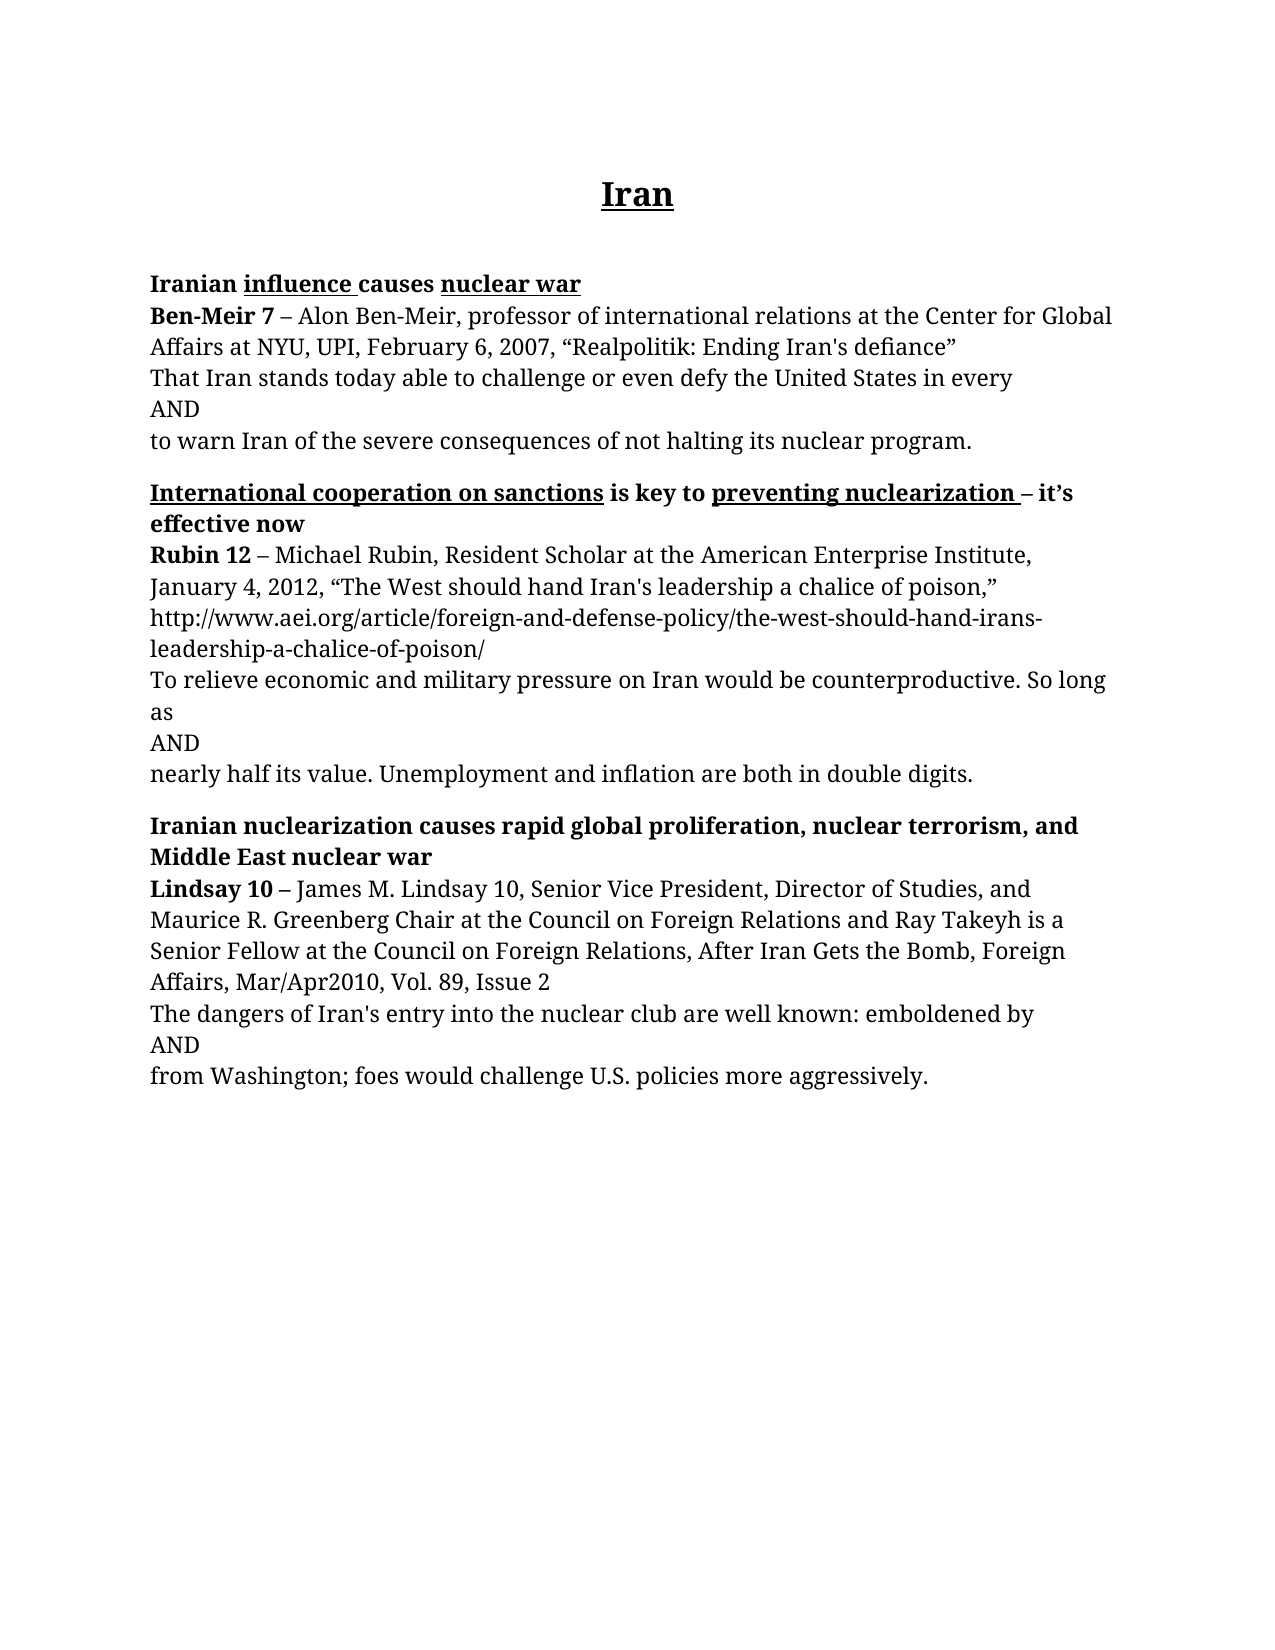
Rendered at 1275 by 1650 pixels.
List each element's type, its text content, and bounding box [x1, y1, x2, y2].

text from Washington; foes would challenge U.S. policies more aggressively. [150, 1060, 1125, 1091]
text The dangers of Iran's entry into the nuclear club are well known: emboldened by [150, 997, 1125, 1029]
subtitle Iran [150, 171, 1125, 216]
text Rubin 12 – Michael Rubin, Resident Scholar at the American Enterprise Institute, January 4, 2012, “The West should hand Iran's leadership a chalice of poison,” http://www.aei.org/article/foreign-and-defense-policy/the-west-should-hand-irans-leadership-a-chalice-of-poison/ [150, 539, 1125, 664]
text AND [150, 393, 1125, 424]
text That Iran stands today able to challenge or even defy the United States in every [150, 362, 1125, 393]
text to warn Iran of the severe consequences of not halting its nuclear program. [150, 424, 1125, 456]
text nearly half its value. Unemployment and inflation are both in double digits. [150, 758, 1125, 789]
text Ben-Meir 7 – Alon Ben-Meir, professor of international relations at the Center for Global Affairs at NYU, UPI, February 6, 2007, “Realpolitik: Ending Iran's defiance” [150, 299, 1125, 362]
text AND [150, 1029, 1125, 1060]
text To relieve economic and military pressure on Iran would be counterproductive. So long as [150, 664, 1125, 727]
text AND [150, 727, 1125, 758]
subtitle Iranian influence causes nuclear war [150, 268, 1125, 299]
subtitle International cooperation on sanctions is key to preventing nuclearization – it’s effective now [150, 477, 1125, 539]
subtitle Iranian nuclearization causes rapid global proliferation, nuclear terrorism, and Middle East nuclear war [150, 810, 1125, 872]
text Lindsay 10 – James M. Lindsay 10, Senior Vice President, Director of Studies, and Maurice R. Greenberg Chair at the Council on Foreign Relations and Ray Takeyh is a Senior Fellow at the Council on Foreign Relations, After Iran Gets the Bomb, Foreign Affairs, Mar/Apr2010, Vol. 89, Issue 2 [150, 872, 1125, 997]
